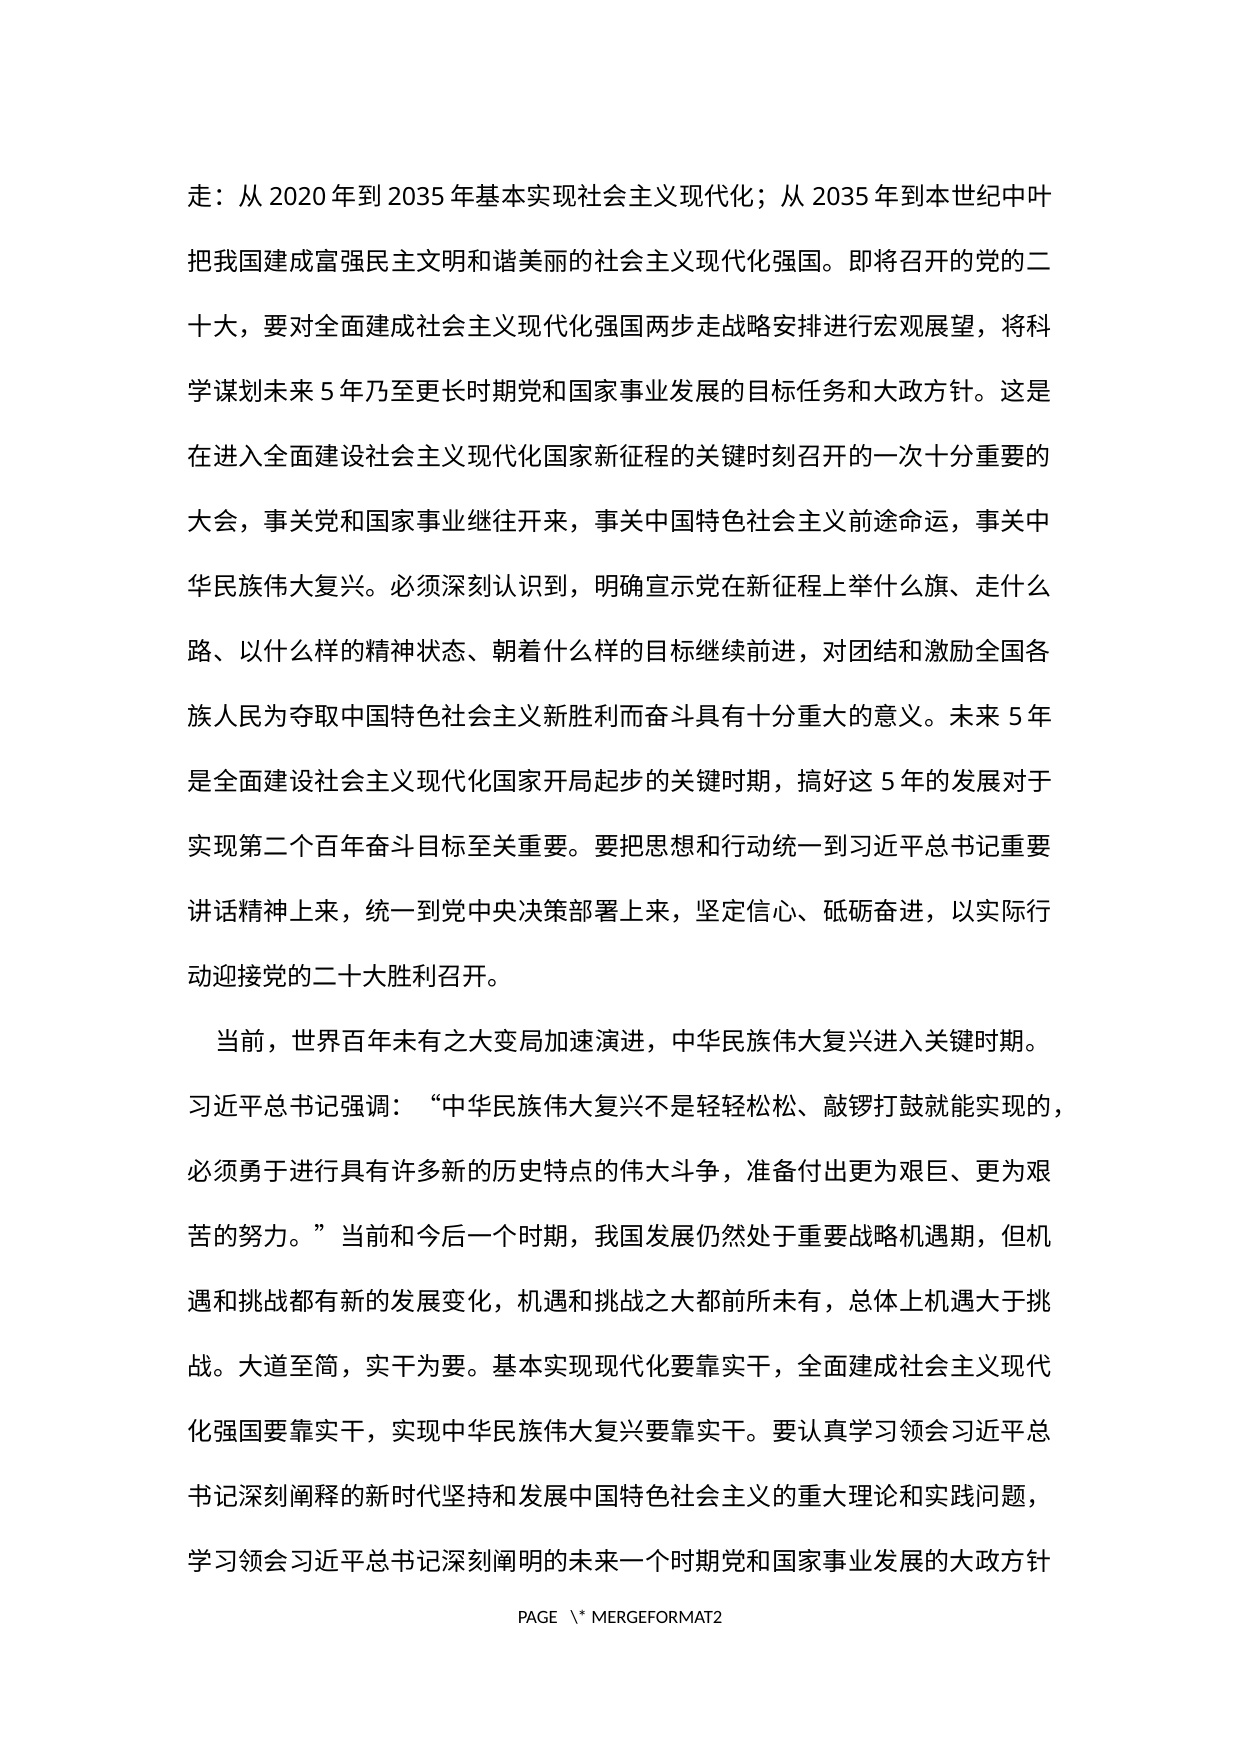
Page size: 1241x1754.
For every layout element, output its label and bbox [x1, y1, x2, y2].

text [187, 162, 1053, 1007]
text [187, 1007, 1053, 1592]
